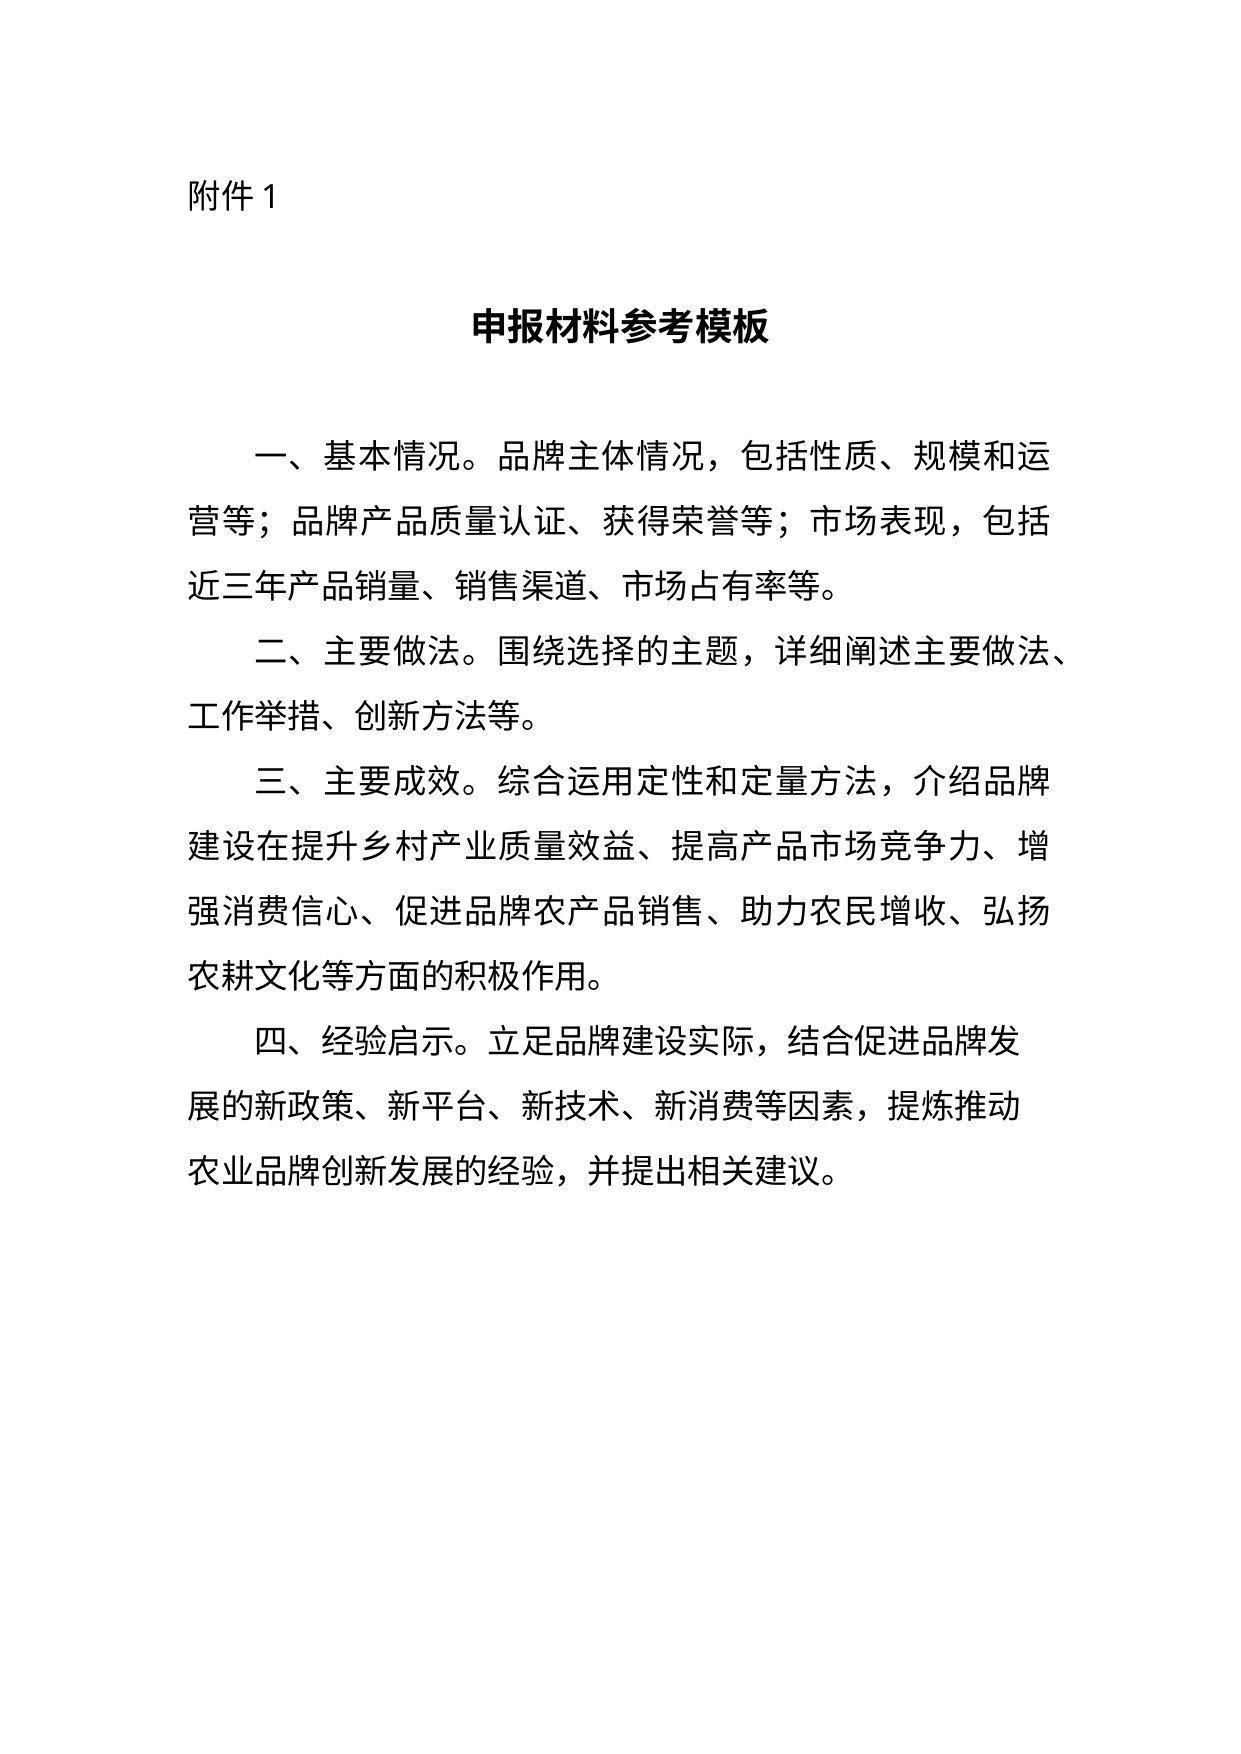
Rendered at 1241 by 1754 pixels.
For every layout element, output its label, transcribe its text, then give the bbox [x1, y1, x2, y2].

text 申报材料参考模板 [187, 292, 1053, 357]
text 二、主要做法。围绕选择的主题，详细阐述主要做法、工作举措、创新方法等。 [187, 617, 1053, 747]
text 四、经验启示。立足品牌建设实际，结合促进品牌发展的新政策、新平台、新技术、新消费等因素，提炼推动农业品牌创新发展的经验，并提出相关建议。 [187, 1007, 1053, 1202]
text 三、主要成效。综合运用定性和定量方法，介绍品牌建设在提升乡村产业质量效益、提高产品市场竞争力、增强消费信心、促进品牌农产品销售、助力农民增收、弘扬农耕文化等方面的积极作用。 [187, 747, 1053, 1007]
text 附件1 [187, 162, 1053, 227]
text 一、基本情况。品牌主体情况，包括性质、规模和运营等；品牌产品质量认证、获得荣誉等；市场表现，包括近三年产品销量、销售渠道、市场占有率等。 [187, 422, 1053, 617]
